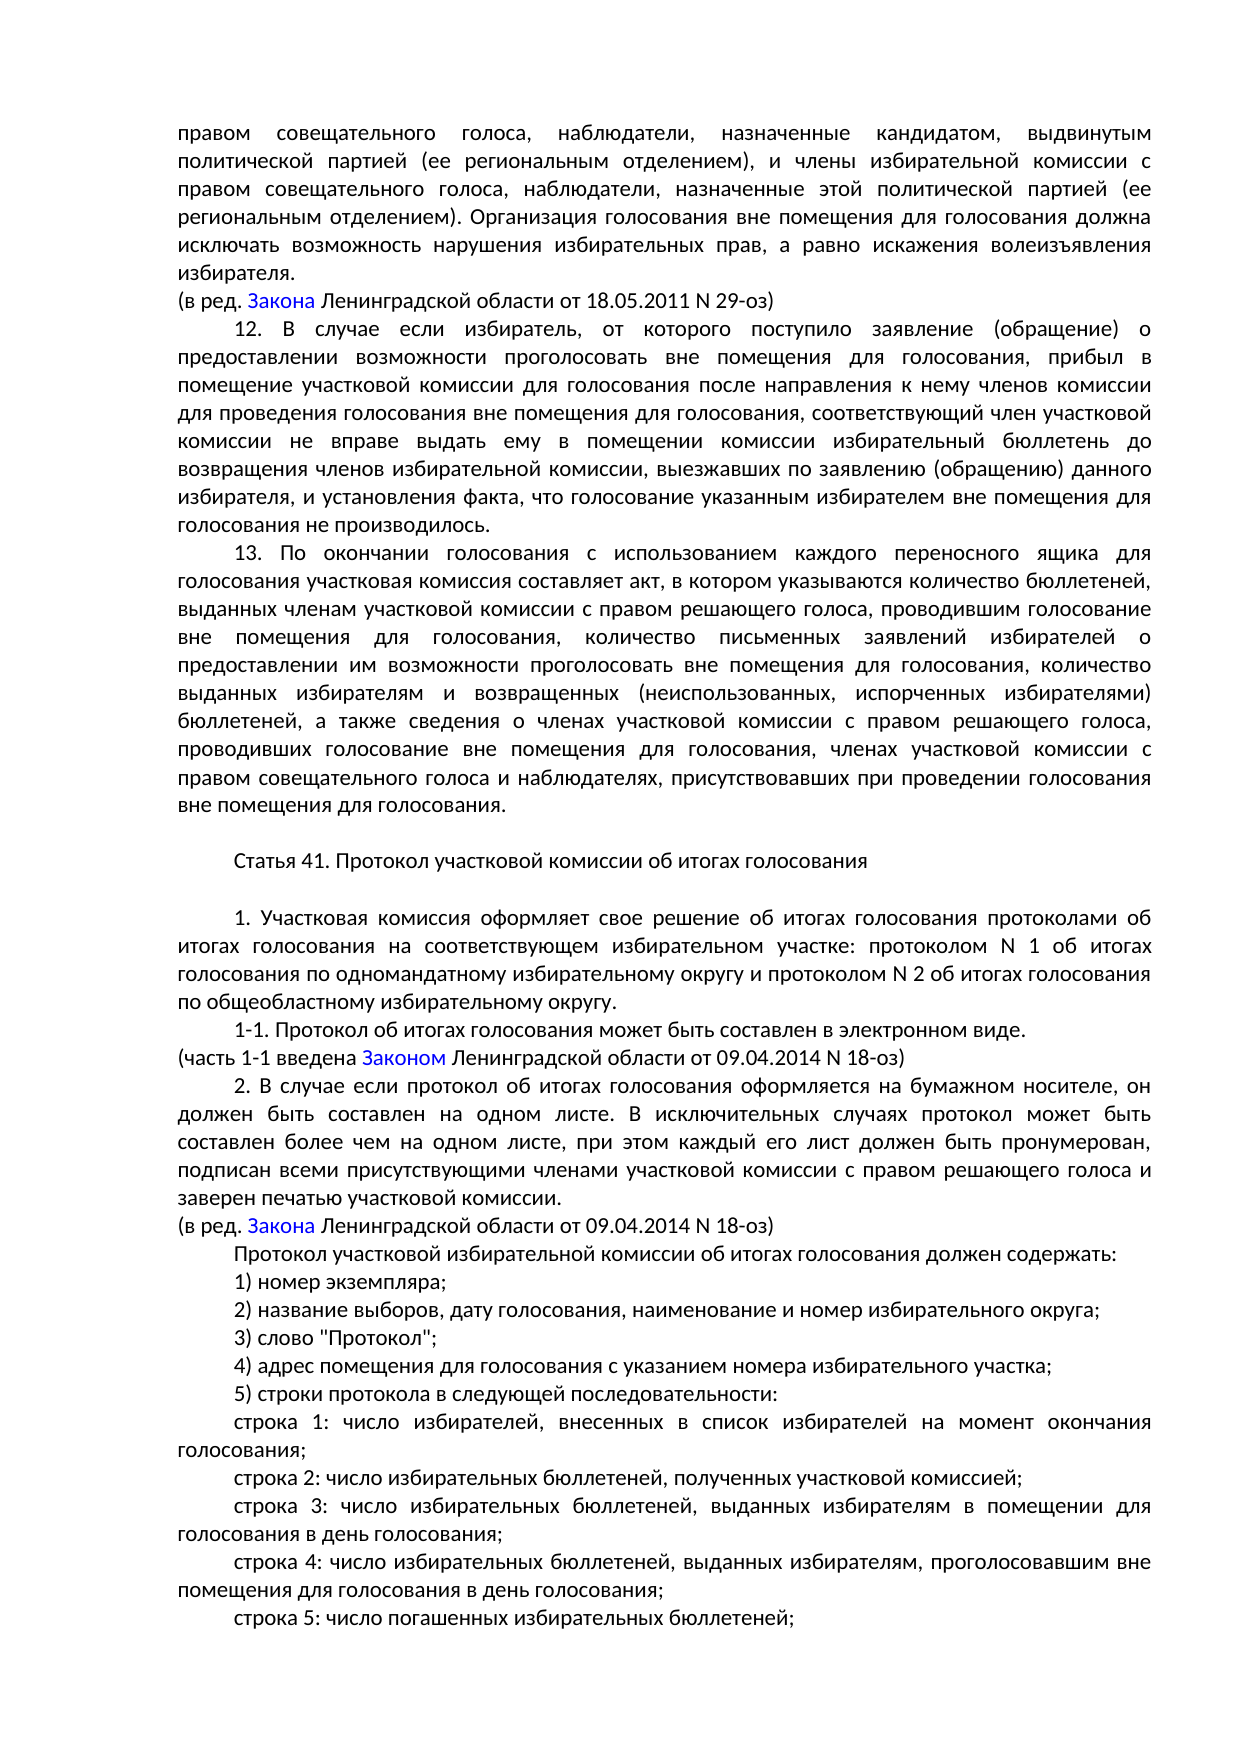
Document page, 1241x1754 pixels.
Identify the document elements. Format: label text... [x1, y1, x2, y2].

text 13. По окончании голосования с использованием каждого переносного ящика для голосования участковая комиссия составляет акт, в котором указываются количество бюллетеней, выданных членам участковой комиссии с правом решающего голоса, проводившим голосование вне помещения для голосования, количество письменных заявлений избирателей о предоставлении им возможности проголосовать вне помещения для голосования, количество выданных избирателям и возвращенных (неиспользованных, испорченных избирателями) бюллетеней, а также сведения о членах участковой комиссии с правом решающего голоса, проводивших голосование вне помещения для голосования, членах участковой комиссии с правом совещательного голоса и наблюдателях, присутствовавших при проведении голосования вне помещения для голосования. [177, 538, 1152, 819]
text 1. Участковая комиссия оформляет свое решение об итогах голосования протоколами об итогах голосования на соответствующем избирательном участке: протоколом N 1 об итогах голосования по одномандатному избирательному округу и протоколом N 2 об итогах голосования по общеобластному избирательному округу. [177, 903, 1152, 1015]
text 2) название выборов, дату голосования, наименование и номер избирательного округа; [177, 1295, 1152, 1323]
text строка 3: число избирательных бюллетеней, выданных избирателям в помещении для голосования в день голосования; [177, 1491, 1152, 1547]
text 1) номер экземпляра; [177, 1267, 1152, 1295]
text (в ред. Закона Ленинградской области от 09.04.2014 N 18-оз) [177, 1211, 1152, 1239]
text строка 5: число погашенных избирательных бюллетеней; [177, 1603, 1152, 1631]
text строка 4: число избирательных бюллетеней, выданных избирателям, проголосовавшим вне помещения для голосования в день голосования; [177, 1547, 1152, 1603]
text 4) адрес помещения для голосования с указанием номера избирательного участка; [177, 1351, 1152, 1379]
text (часть 1-1 введена Законом Ленинградской области от 09.04.2014 N 18-оз) [177, 1043, 1152, 1071]
text строка 2: число избирательных бюллетеней, полученных участковой комиссией; [177, 1463, 1152, 1491]
text 1-1. Протокол об итогах голосования может быть составлен в электронном виде. [177, 1015, 1152, 1043]
text (в ред. Закона Ленинградской области от 18.05.2011 N 29-оз) [177, 286, 1152, 314]
text Статья 41. Протокол участковой комиссии об итогах голосования [177, 847, 1152, 875]
text строка 1: число избирателей, внесенных в список избирателей на момент окончания голосования; [177, 1407, 1152, 1463]
text 3) слово "Протокол"; [177, 1323, 1152, 1351]
text 2. В случае если протокол об итогах голосования оформляется на бумажном носителе, он должен быть составлен на одном листе. В исключительных случаях протокол может быть составлен более чем на одном листе, при этом каждый его лист должен быть пронумерован, подписан всеми присутствующими членами участковой комиссии с правом решающего голоса и заверен печатью участковой комиссии. [177, 1071, 1152, 1211]
text Протокол участковой избирательной комиссии об итогах голосования должен содержать: [177, 1239, 1152, 1267]
text 5) строки протокола в следующей последовательности: [177, 1379, 1152, 1407]
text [177, 118, 1152, 286]
text 12. В случае если избиратель, от которого поступило заявление (обращение) о предоставлении возможности проголосовать вне помещения для голосования, прибыл в помещение участковой комиссии для голосования после направления к нему членов комиссии для проведения голосования вне помещения для голосования, соответствующий член участковой комиссии не вправе выдать ему в помещении комиссии избирательный бюллетень до возвращения членов избирательной комиссии, выезжавших по заявлению (обращению) данного избирателя, и установления факта, что голосование указанным избирателем вне помещения для голосования не производилось. [177, 314, 1152, 538]
